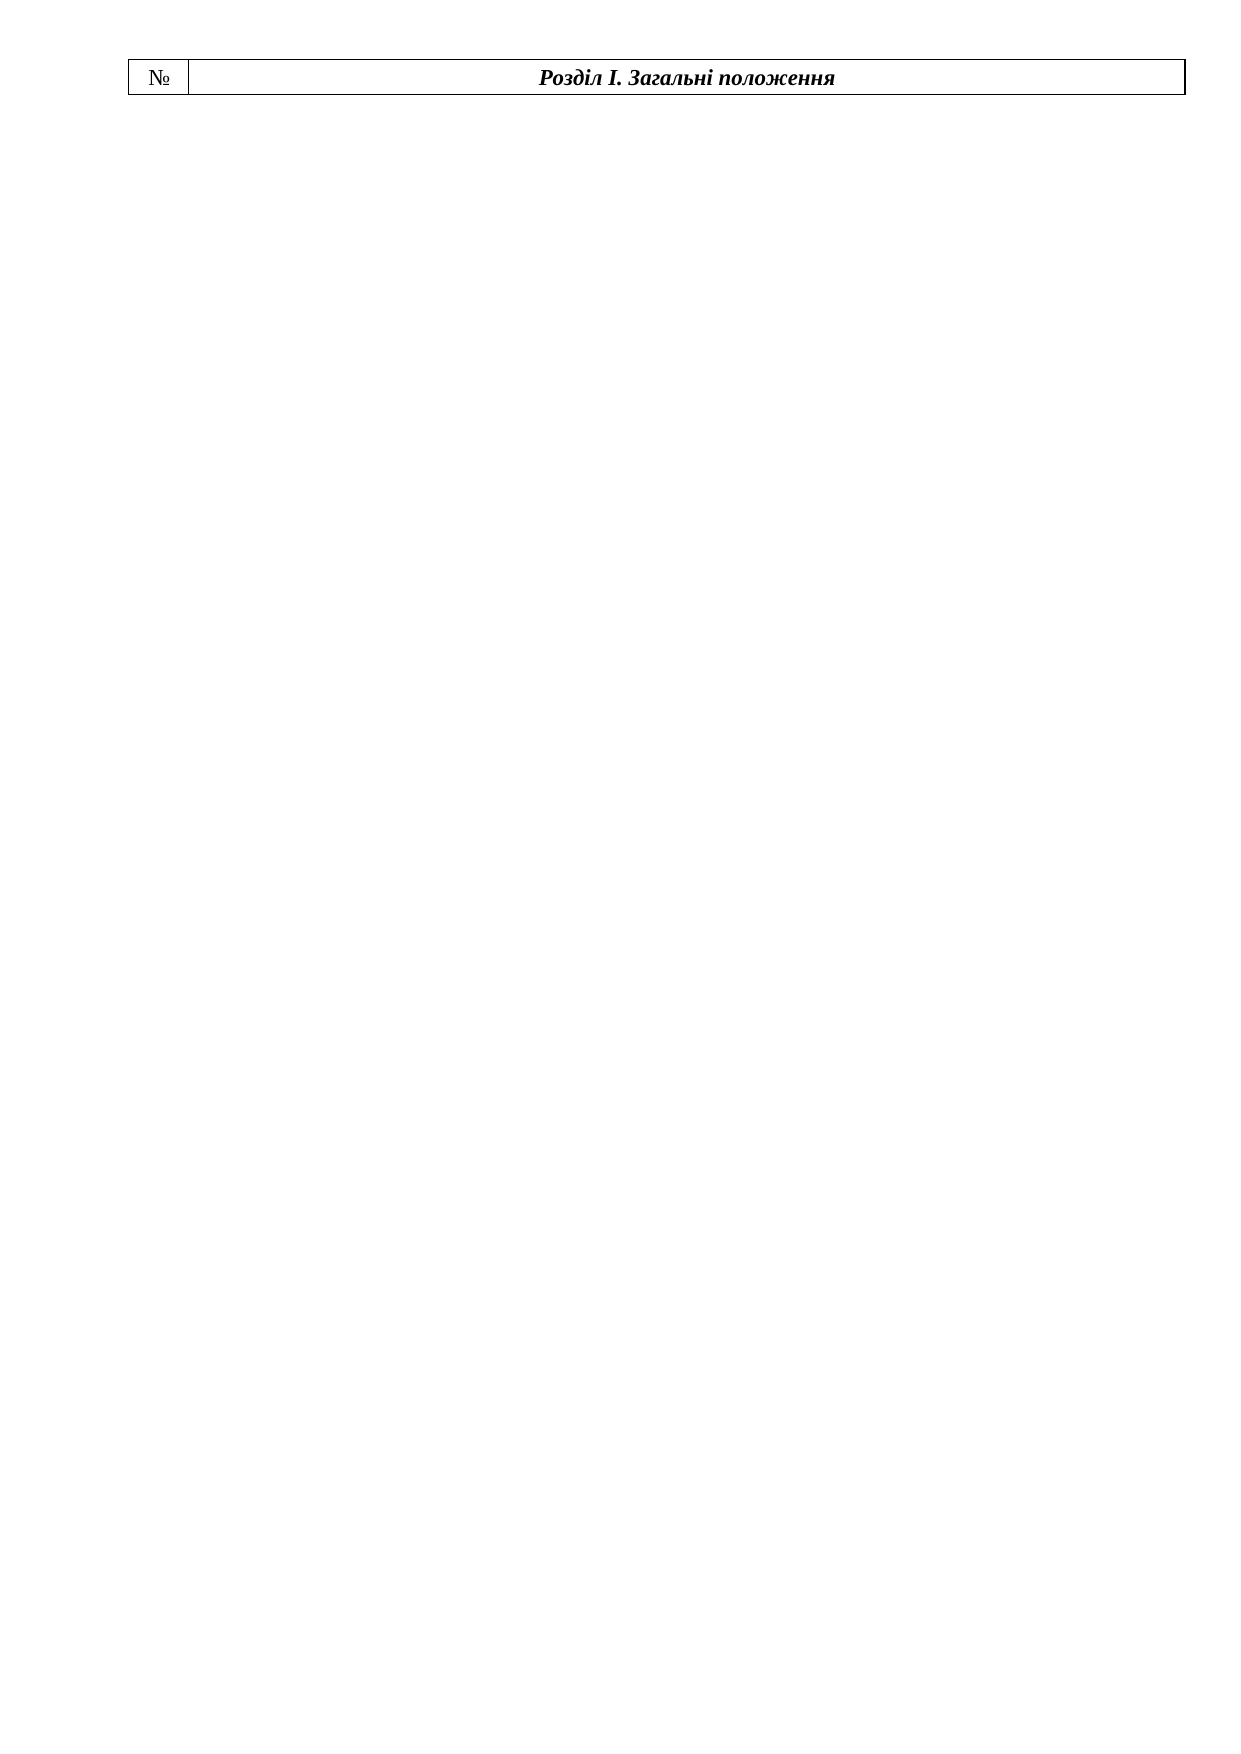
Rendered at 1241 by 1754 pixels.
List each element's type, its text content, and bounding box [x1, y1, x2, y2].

table_header № [129, 60, 188, 93]
table_header Розділ І. Загальні положення [189, 60, 1184, 93]
